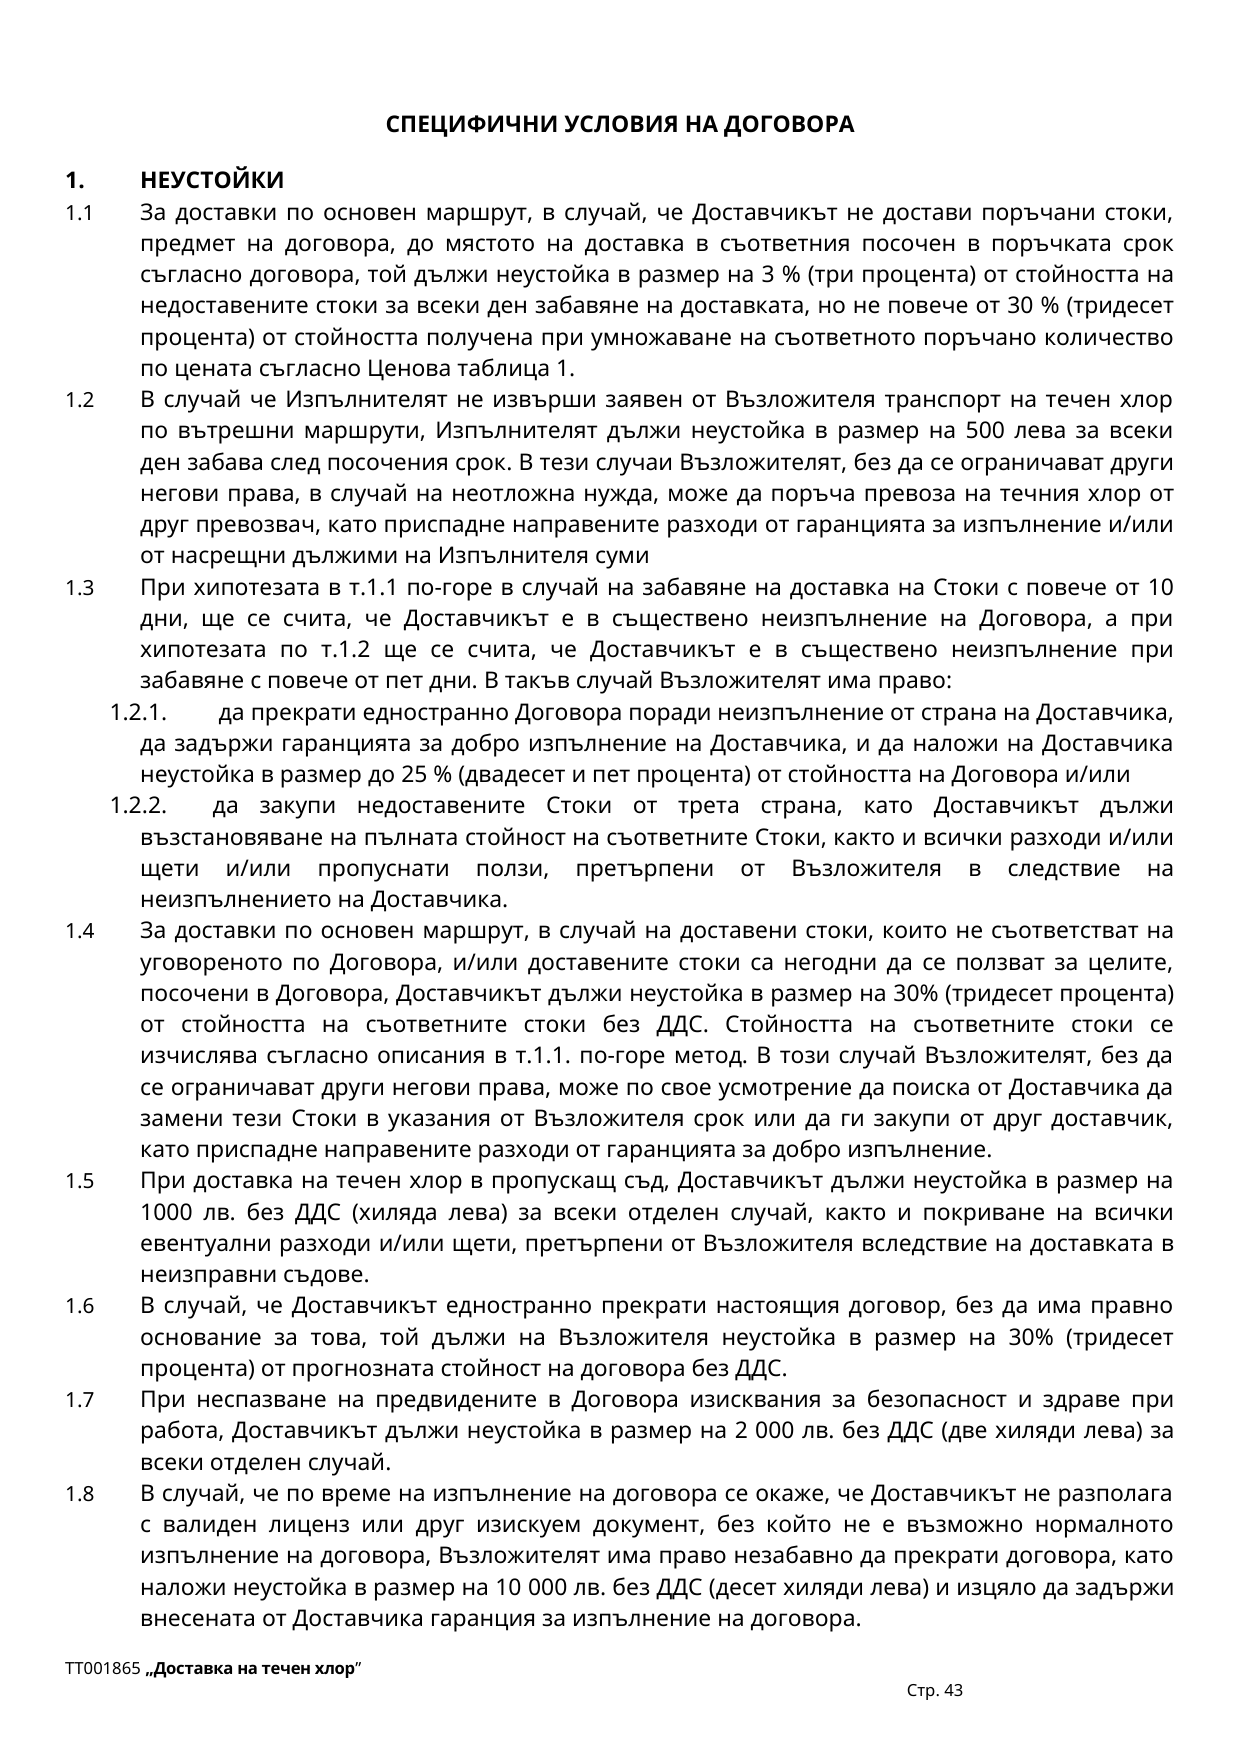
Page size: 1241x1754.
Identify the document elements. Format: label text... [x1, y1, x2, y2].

list В случай, че по време на изпълнение на договора се окаже, че Доставчикът не разполага с валиден лиценз или друг изискуем документ, без който не е възможно нормалното изпълнение на договора, Възложителят има право незабавно да прекрати договора, като наложи неустойка в размер на 10 000 лв. без ДДС (десет хиляди лева) и изцяло да задържи внесената от Доставчика гаранция за изпълнение на договора. [65, 1477, 1175, 1633]
text СПЕЦИФИЧНИ УСЛОВИЯ НА ДОГОВОРА [65, 108, 1175, 139]
list В случай, че Доставчикът едностранно прекрати настоящия договор, без да има правно основание за това, той дължи на Възложителя неустойка в размер на 30% (тридесет процента) от прогнозната стойност на договора без ДДС. [65, 1289, 1175, 1383]
list За доставки по основен маршрут, в случай на доставени стоки, които не съответстват на уговореното по Договора, и/или доставените стоки са негодни да се ползват за целите, посочени в Договора, Доставчикът дължи неустойка в размер на 30% (тридесет процента) от стойността на съответните стоки без ДДС. Стойността на съответните стоки се изчислява съгласно описания в т.1.1. по-горе метод. В този случай Възложителят, без да се ограничават други негови права, може по свое усмотрение да поиска от Доставчика да замени тези Стоки в указания от Възложителя срок или да ги закупи от друг доставчик, като приспадне направените разходи от гаранцията за добро изпълнение. [65, 914, 1175, 1164]
list В случай че Изпълнителят не извърши заявен от Възложителя транспорт на течен хлор по вътрешни маршрути, Изпълнителят дължи неустойка в размер на 500 лева за всеки ден забава след посочения срок. В тези случаи Възложителят, без да се ограничават други негови права, в случай на неотложна нужда, може да поръча превоза на течния хлор от друг превозвач, като приспадне направените разходи от гаранцията за изпълнение и/или от насрещни дължими на Изпълнителя суми [65, 383, 1175, 570]
list При доставка на течен хлор в пропускащ съд, Доставчикът дължи неустойка в размер на 1000 лв. без ДДС (хиляда лева) за всеки отделен случай, както и покриване на всички евентуални разходи и/или щети, претърпени от Възложителя вследствие на доставката в неизправни съдове. [65, 1164, 1175, 1289]
list При хипотезата в т.1.1 по-горе в случай на забавяне на доставка на Стоки с повече от 10 дни, ще се счита, че Доставчикът е в съществено неизпълнение на Договора, а при хипотезата по т.1.2 ще се счита, че Доставчикът е в съществено неизпълнение при забавяне с повече от пет дни. В такъв случай Възложителят има право: [65, 570, 1175, 695]
list да прекрати едностранно Договора поради неизпълнение от страна на Доставчика, да задържи гаранцията за добро изпълнение на Доставчика, и да наложи на Доставчика неустойка в размер до 25 % (двадесет и пет процента) от стойността на Договора и/или [109, 695, 1175, 789]
list да закупи недоставените Стоки от трета страна, като Доставчикът дължи възстановяване на пълната стойност на съответните Стоки, както и всички разходи и/или щети и/или пропуснати ползи, претърпени от Възложителя в следствие на неизпълнението на Доставчика. [109, 789, 1175, 914]
list НЕУСТОЙКИ [65, 164, 1175, 195]
list При неспазване на предвидените в Договора изисквания за безопасност и здраве при работа, Доставчикът дължи неустойка в размер на 2 000 лв. без ДДС (две хиляди лева) за всеки отделен случай. [65, 1383, 1175, 1477]
list За доставки по основен маршрут, в случай, че Доставчикът не достави поръчани стоки, предмет на договора, до мястото на доставка в съответния посочен в поръчката срок съгласно договора, той дължи неустойка в размер на 3 % (три процента) от стойността на недоставените стоки за всеки ден забавяне на доставката, но не повече от 30 % (тридесет процента) от стойността получена при умножаване на съответното поръчано количество по цената съгласно Ценова таблица 1. [65, 195, 1175, 383]
